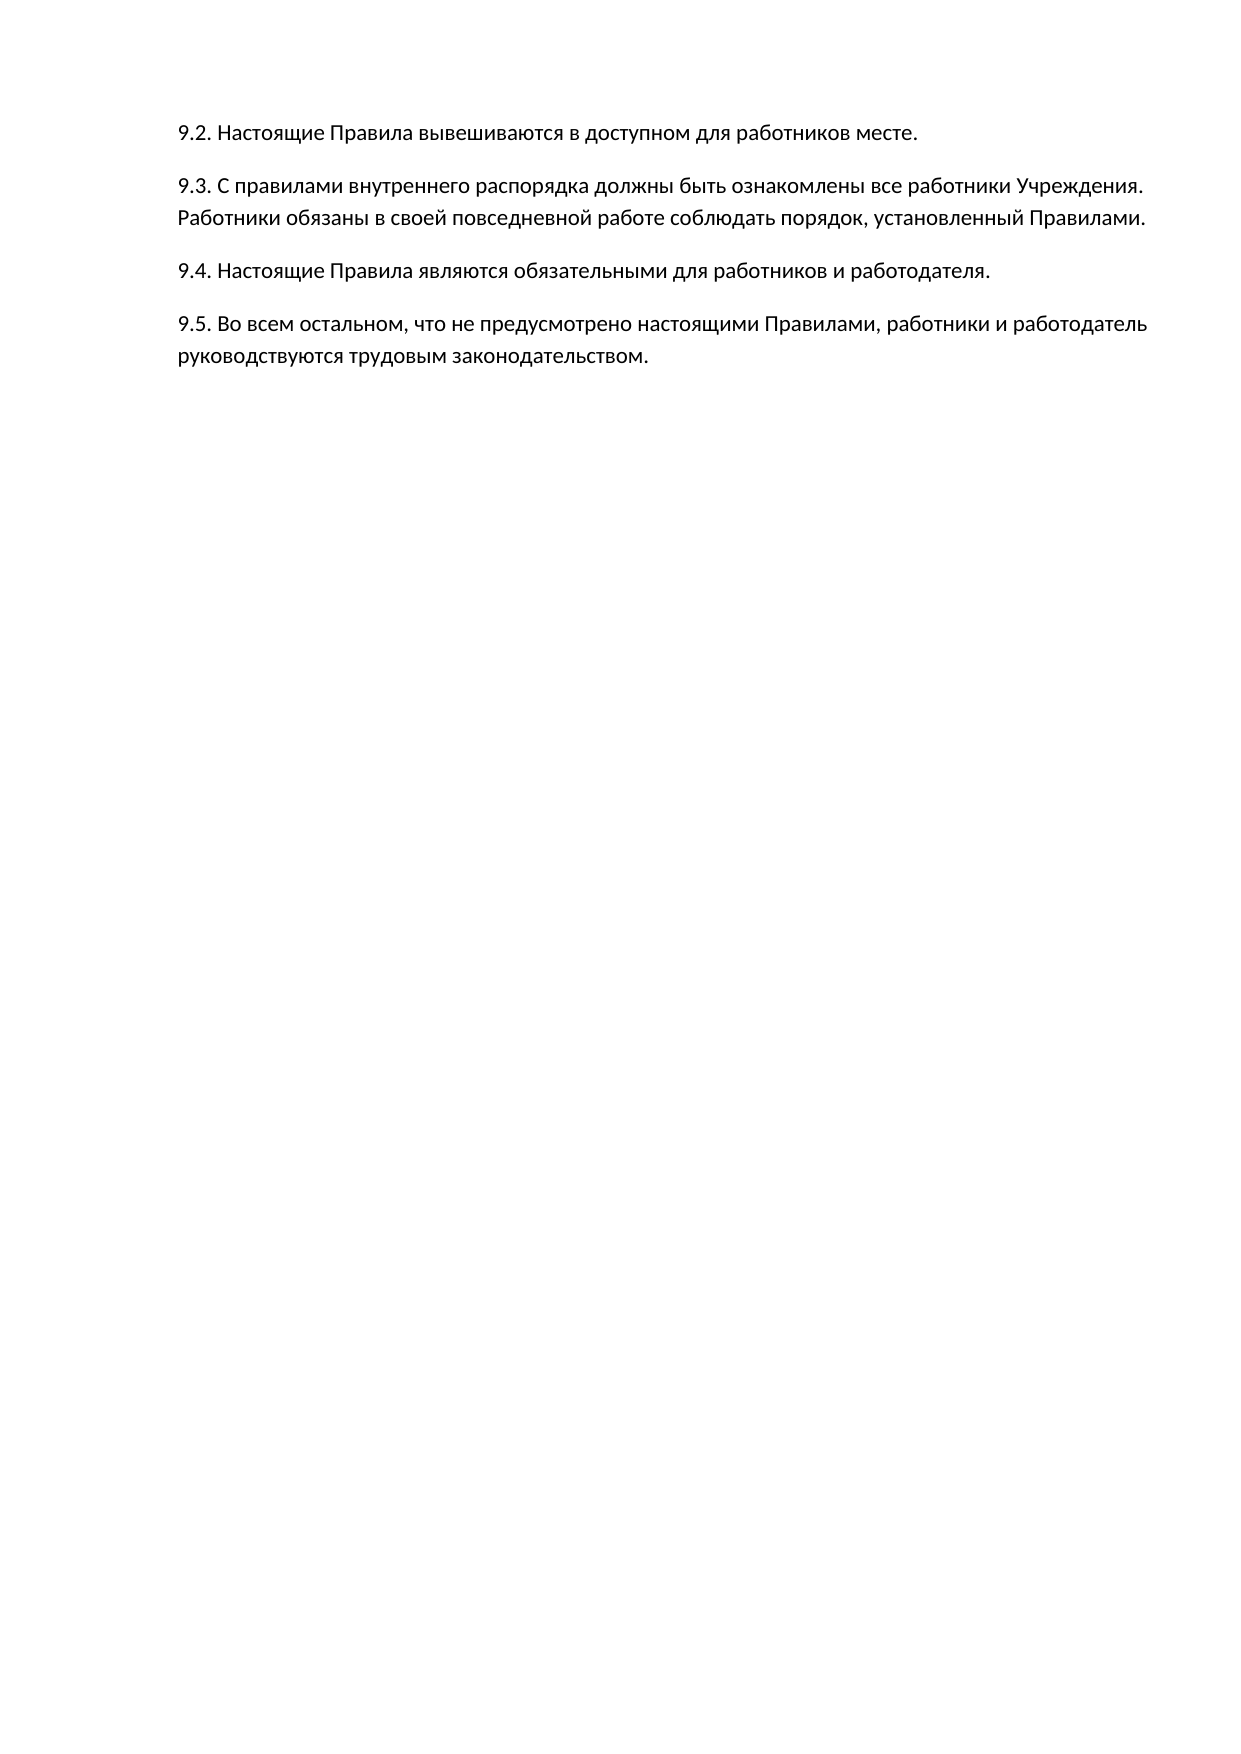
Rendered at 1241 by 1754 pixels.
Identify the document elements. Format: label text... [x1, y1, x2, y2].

text 9.4. Настоящие Правила являются обязательными для работников и работодателя. [177, 256, 1152, 284]
text 9.2. Настоящие Правила вывешиваются в доступном для работников месте. [177, 118, 1152, 146]
text 9.5. Во всем остальном, что не предусмотрено настоящими Правилами, работники и работодатель руководствуются трудовым законодательством. [177, 309, 1152, 369]
text 9.3. С правилами внутреннего распорядка должны быть ознакомлены все работники Учреждения. Работники обязаны в своей повседневной работе соблюдать порядок, установленный Правилами. [177, 171, 1152, 231]
